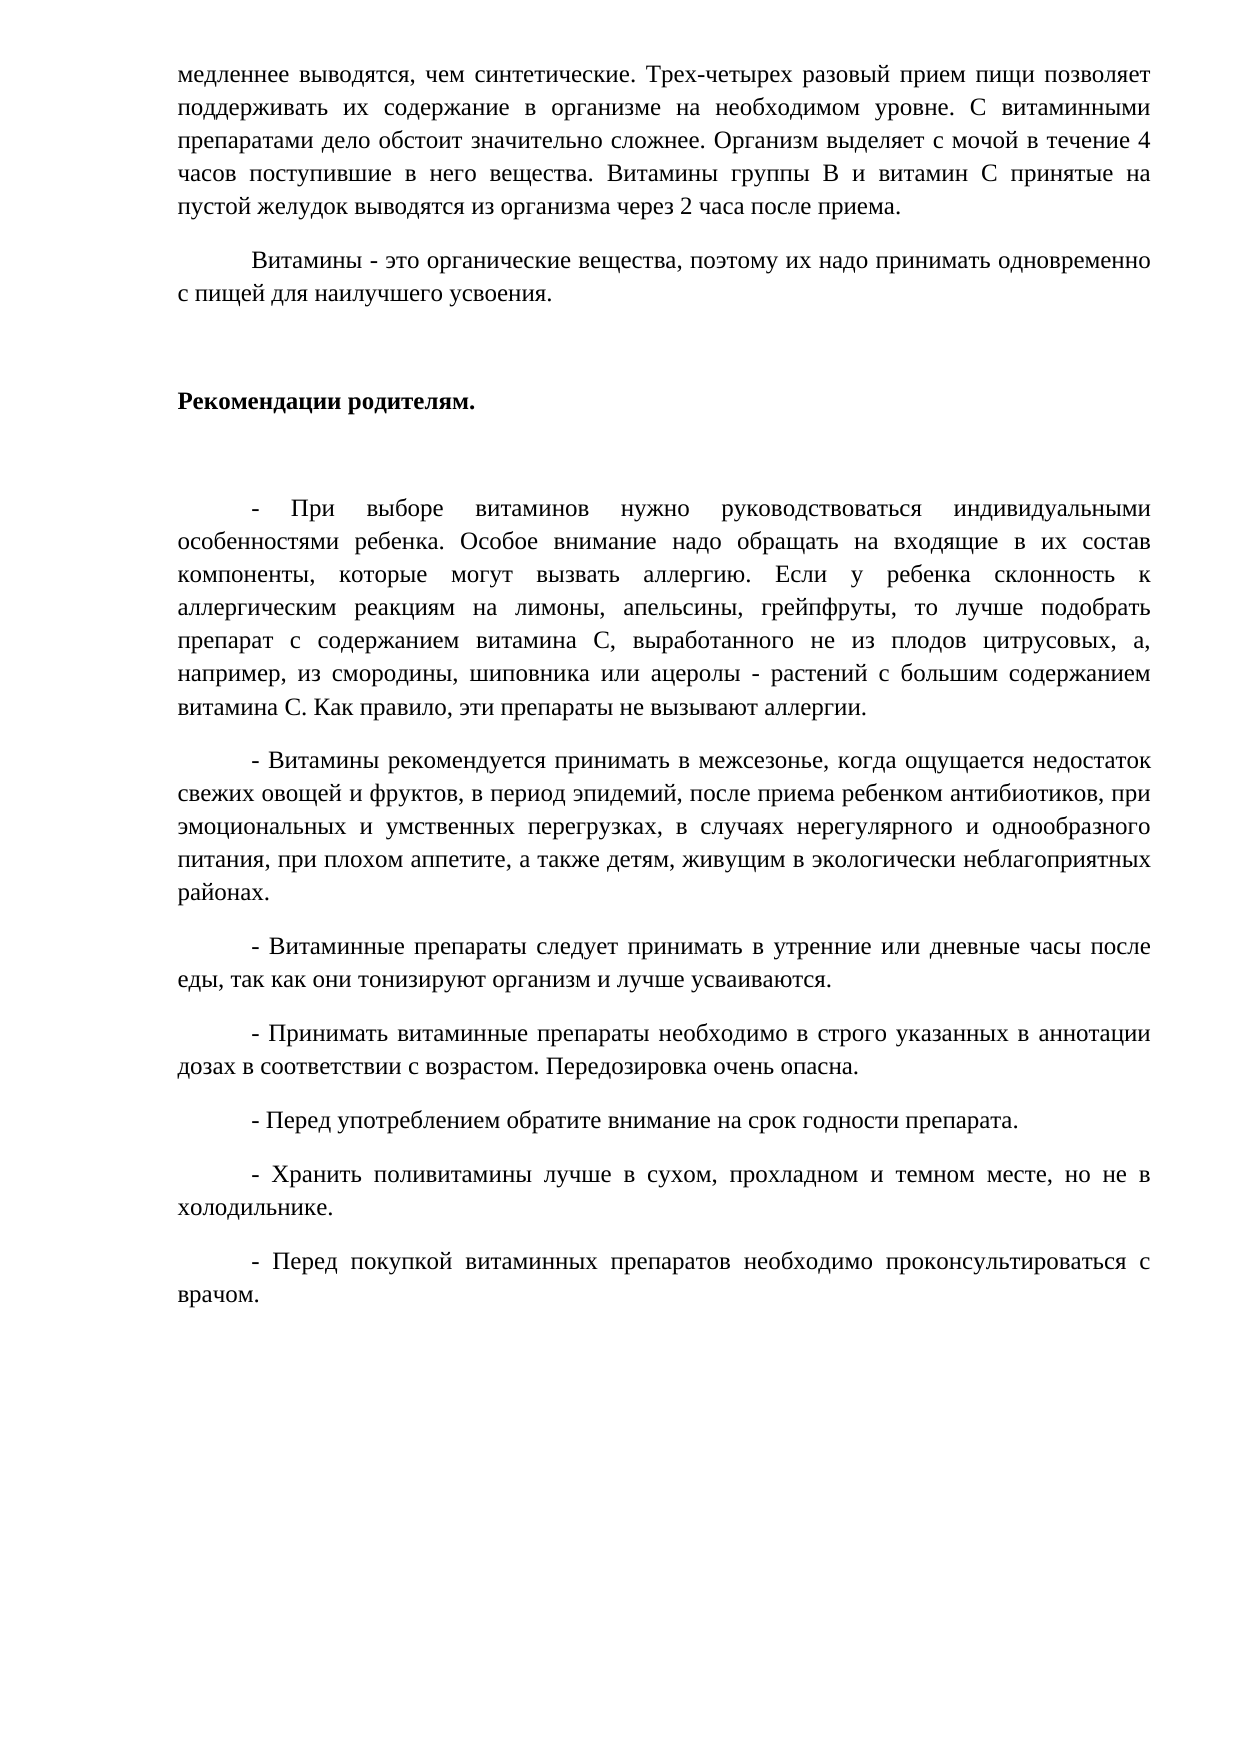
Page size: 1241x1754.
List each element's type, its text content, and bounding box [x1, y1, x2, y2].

text - Витамины рекомендуется принимать в межсезонье, когда ощущается недостаток свежих овощей и фруктов, в период эпидемий, после приема ребенком антибиотиков, при эмоциональных и умственных перегрузках, в случаях нерегулярного и однообразного питания, при плохом аппетите, а также детям, живущим в экологически неблагоприятных районах. [177, 745, 1152, 906]
text - Витаминные препараты следует принимать в утренние или дневные часы после еды, так как они тонизируют организм и лучше усваиваются. [177, 931, 1152, 993]
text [177, 59, 1152, 220]
text - Перед покупкой витаминных препаратов необходимо проконсультироваться с врачом. [177, 1246, 1152, 1308]
text Витамины - это органические вещества, поэтому их надо принимать одновременно с пищей для наилучшего усвоения. [177, 245, 1152, 307]
text - При выборе витаминов нужно руководствоваться индивидуальными особенностями ребенка. Особое внимание надо обращать на входящие в их состав компоненты, которые могут вызвать аллергию. Если у ребенка склонность к аллергическим реакциям на лимоны, апельсины, грейпфруты, то лучше подобрать препарат с содержанием витамина С, выработанного не из плодов цитрусовых, а, например, из смородины, шиповника или ацеролы - растений с большим содержанием витамина С. Как правило, эти препараты не вызывают аллергии. [177, 493, 1152, 720]
text Рекомендации родителям. [177, 386, 1152, 414]
text - Перед употреблением обратите внимание на срок годности препарата. [177, 1105, 1152, 1134]
text - Принимать витаминные препараты необходимо в строго указанных в аннотации дозах в соответствии с возрастом. Передозировка очень опасна. [177, 1018, 1152, 1080]
text - Хранить поливитамины лучше в сухом, прохладном и темном месте, но не в холодильнике. [177, 1159, 1152, 1221]
